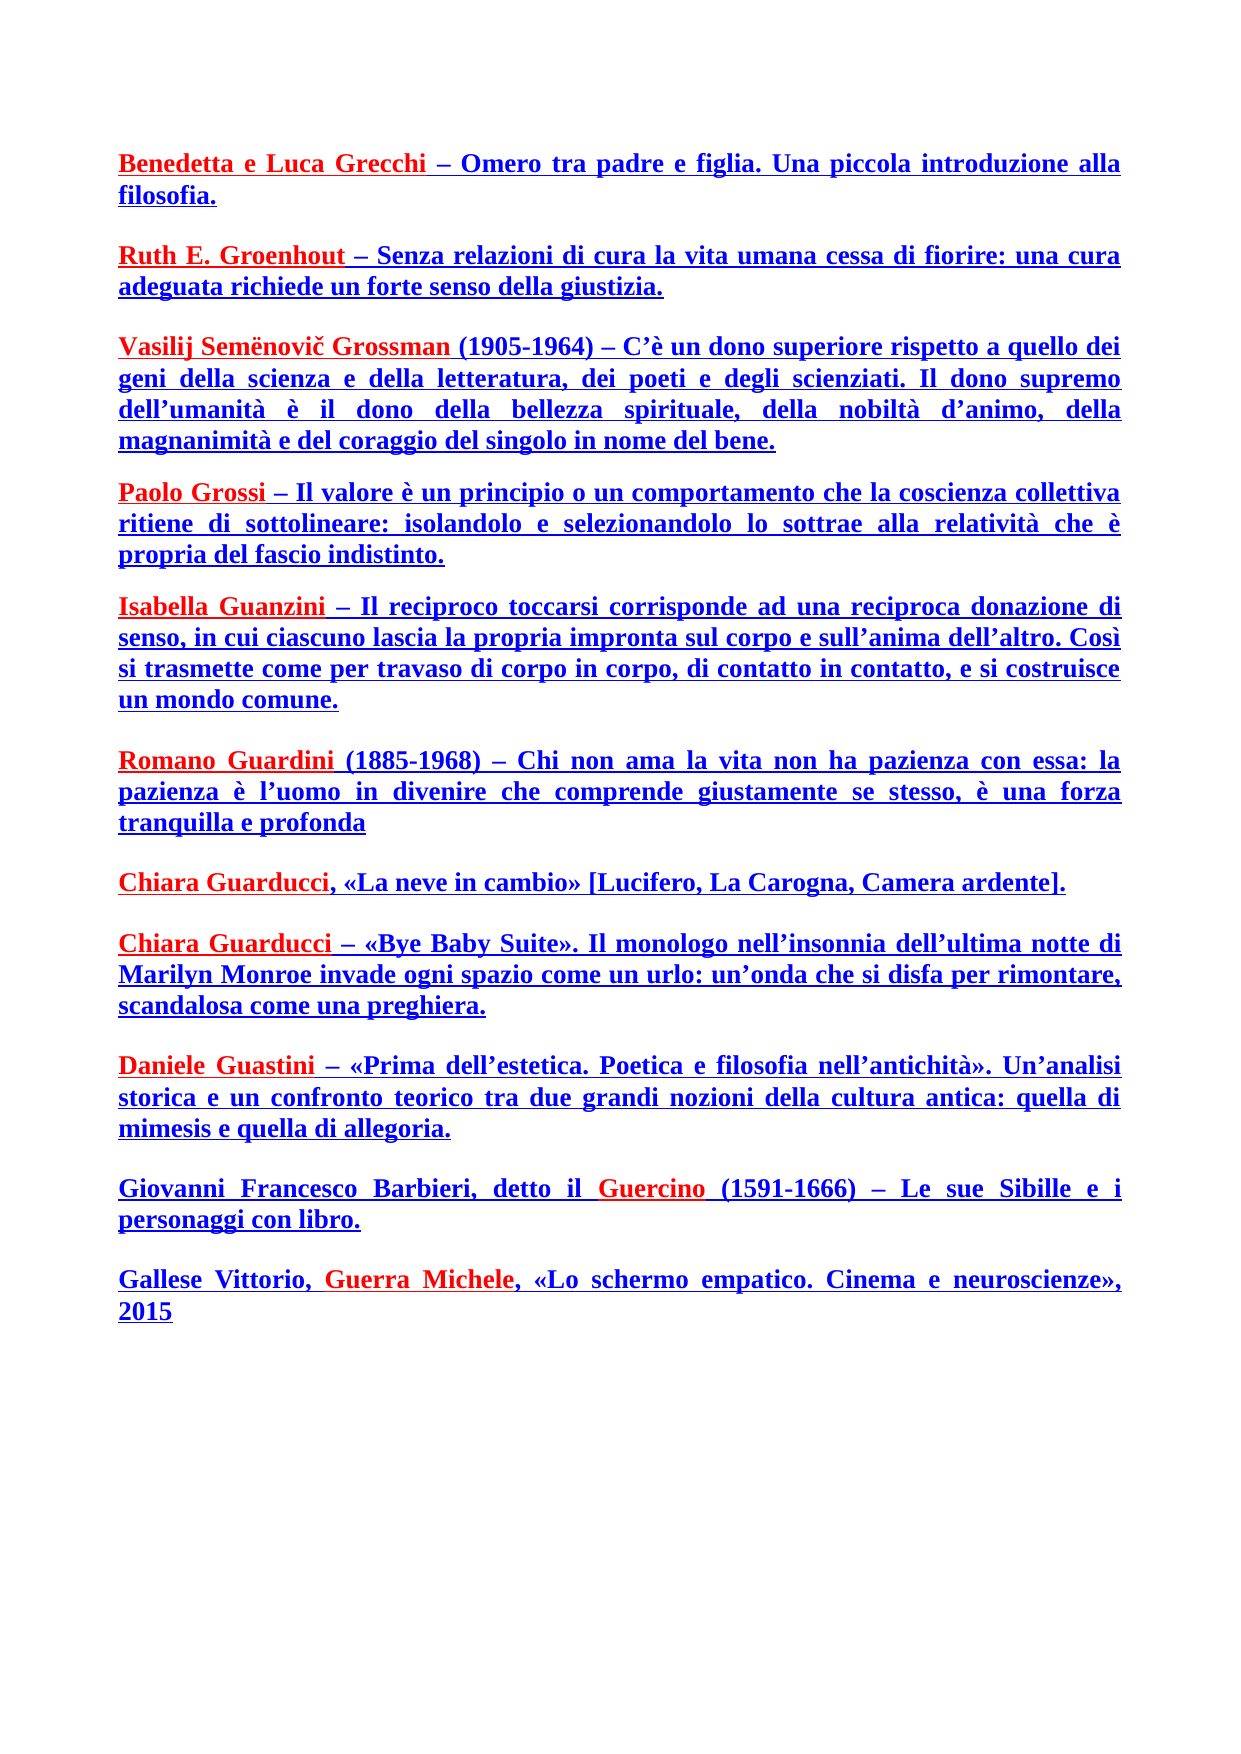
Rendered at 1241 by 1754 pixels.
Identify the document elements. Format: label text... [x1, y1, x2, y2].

text Paolo Grossi – Il valore è un principio o un comportamento che la coscienza collettiva ritiene di sottolineare: isolandolo e selezionandolo lo sottrae alla relatività che è propria del fascio indistinto. [118, 476, 1122, 569]
subtitle Ruth E. Groenhout – Senza relazioni di cura la vita umana cessa di fiorire: una cura adeguata richiede un forte senso della giustizia. [118, 239, 1122, 301]
subtitle Chiara Guarducci, «La neve in cambio» [Lucifero, La Carogna, Camera ardente]. [118, 867, 1122, 898]
subtitle Benedetta e Luca Grecchi – Omero tra padre e figlia. Una piccola introduzione alla filosofia. [118, 148, 1122, 210]
subtitle Giovanni Francesco Barbieri, detto il Guercino (1591-1666) – Le sue Sibille e i personaggi con libro. [118, 1201, 1122, 1234]
subtitle Isabella Guanzini – Il reciproco toccarsi corrisponde ad una reciproca donazione di senso, in cui ciascuno lascia la propria impronta sul corpo e sull’anima dell’altro. Così si trasmette come per travaso di corpo in corpo, di contatto in contatto, e si costruisce un mondo comune. [118, 590, 1122, 617]
text Daniele Guastini – «Prima dell’estetica. Poetica e filosofia nell’antichità». Un’analisi storica e un confronto teorico tra due grandi nozioni della cultura antica: quella di mimesis e quella di allegoria. [118, 1049, 1122, 1077]
text Daniele Guastini – «Prima dell’estetica. Poetica e filosofia nell’antichità». Un’analisi storica e un confronto teorico tra due grandi nozioni della cultura antica: quella di mimesis e quella di allegoria. [118, 1078, 1122, 1143]
subtitle Gallese Vittorio, Guerra Michele, «Lo schermo empatico. Cinema e neuroscienze», 2015 [118, 1292, 1122, 1326]
subtitle Gallese Vittorio, Guerra Michele, «Lo schermo empatico. Cinema e neuroscienze», 2015 [118, 1263, 1122, 1291]
subtitle Vasilij Semënovič Grossman (1905-1964) – C’è un dono superiore rispetto a quello dei geni della scienza e della letteratura, dei poeti e degli scienziati. Il dono supremo dell’umanità è il dono della bellezza spirituale, della nobiltà d’animo, della magnanimità e del coraggio del singolo in nome del bene. [118, 390, 1122, 420]
subtitle Giovanni Francesco Barbieri, detto il Guercino (1591-1666) – Le sue Sibille e i personaggi con libro. [118, 1172, 1122, 1199]
subtitle Vasilij Semënovič Grossman (1905-1964) – C’è un dono superiore rispetto a quello dei geni della scienza e della letteratura, dei poeti e degli scienziati. Il dono supremo dell’umanità è il dono della bellezza spirituale, della nobiltà d’animo, della magnanimità e del coraggio del singolo in nome del bene. [118, 421, 1122, 455]
subtitle Chiara Guarducci – «Bye Baby Suite». Il monologo nell’insonnia dell’ultima notte di Marilyn Monroe invade ogni spazio come un urlo: un’onda che si disfa per rimontare, scandalosa come una preghiera. [118, 927, 1122, 954]
subtitle Romano Guardini (1885-1968) – Chi non ama la vita non ha pazienza con essa: la pazienza è l’uomo in divenire che comprende giustamente se stesso, è una forza tranquilla e profonda [118, 744, 1122, 802]
subtitle Romano Guardini (1885-1968) – Chi non ama la vita non ha pazienza con essa: la pazienza è l’uomo in divenire che comprende giustamente se stesso, è una forza tranquilla e profonda [118, 804, 1122, 837]
subtitle Isabella Guanzini – Il reciproco toccarsi corrisponde ad una reciproca donazione di senso, in cui ciascuno lascia la propria impronta sul corpo e sull’anima dell’altro. Così si trasmette come per travaso di corpo in corpo, di contatto in contatto, e si costruisce un mondo comune. [118, 619, 1122, 715]
subtitle Chiara Guarducci – «Bye Baby Suite». Il monologo nell’insonnia dell’ultima notte di Marilyn Monroe invade ogni spazio come un urlo: un’onda che si disfa per rimontare, scandalosa come una preghiera. [118, 987, 1122, 1020]
subtitle Chiara Guarducci – «Bye Baby Suite». Il monologo nell’insonnia dell’ultima notte di Marilyn Monroe invade ogni spazio come un urlo: un’onda che si disfa per rimontare, scandalosa come una preghiera. [118, 956, 1122, 985]
subtitle Vasilij Semënovič Grossman (1905-1964) – C’è un dono superiore rispetto a quello dei geni della scienza e della letteratura, dei poeti e degli scienziati. Il dono supremo dell’umanità è il dono della bellezza spirituale, della nobiltà d’animo, della magnanimità e del coraggio del singolo in nome del bene. [118, 331, 1122, 389]
